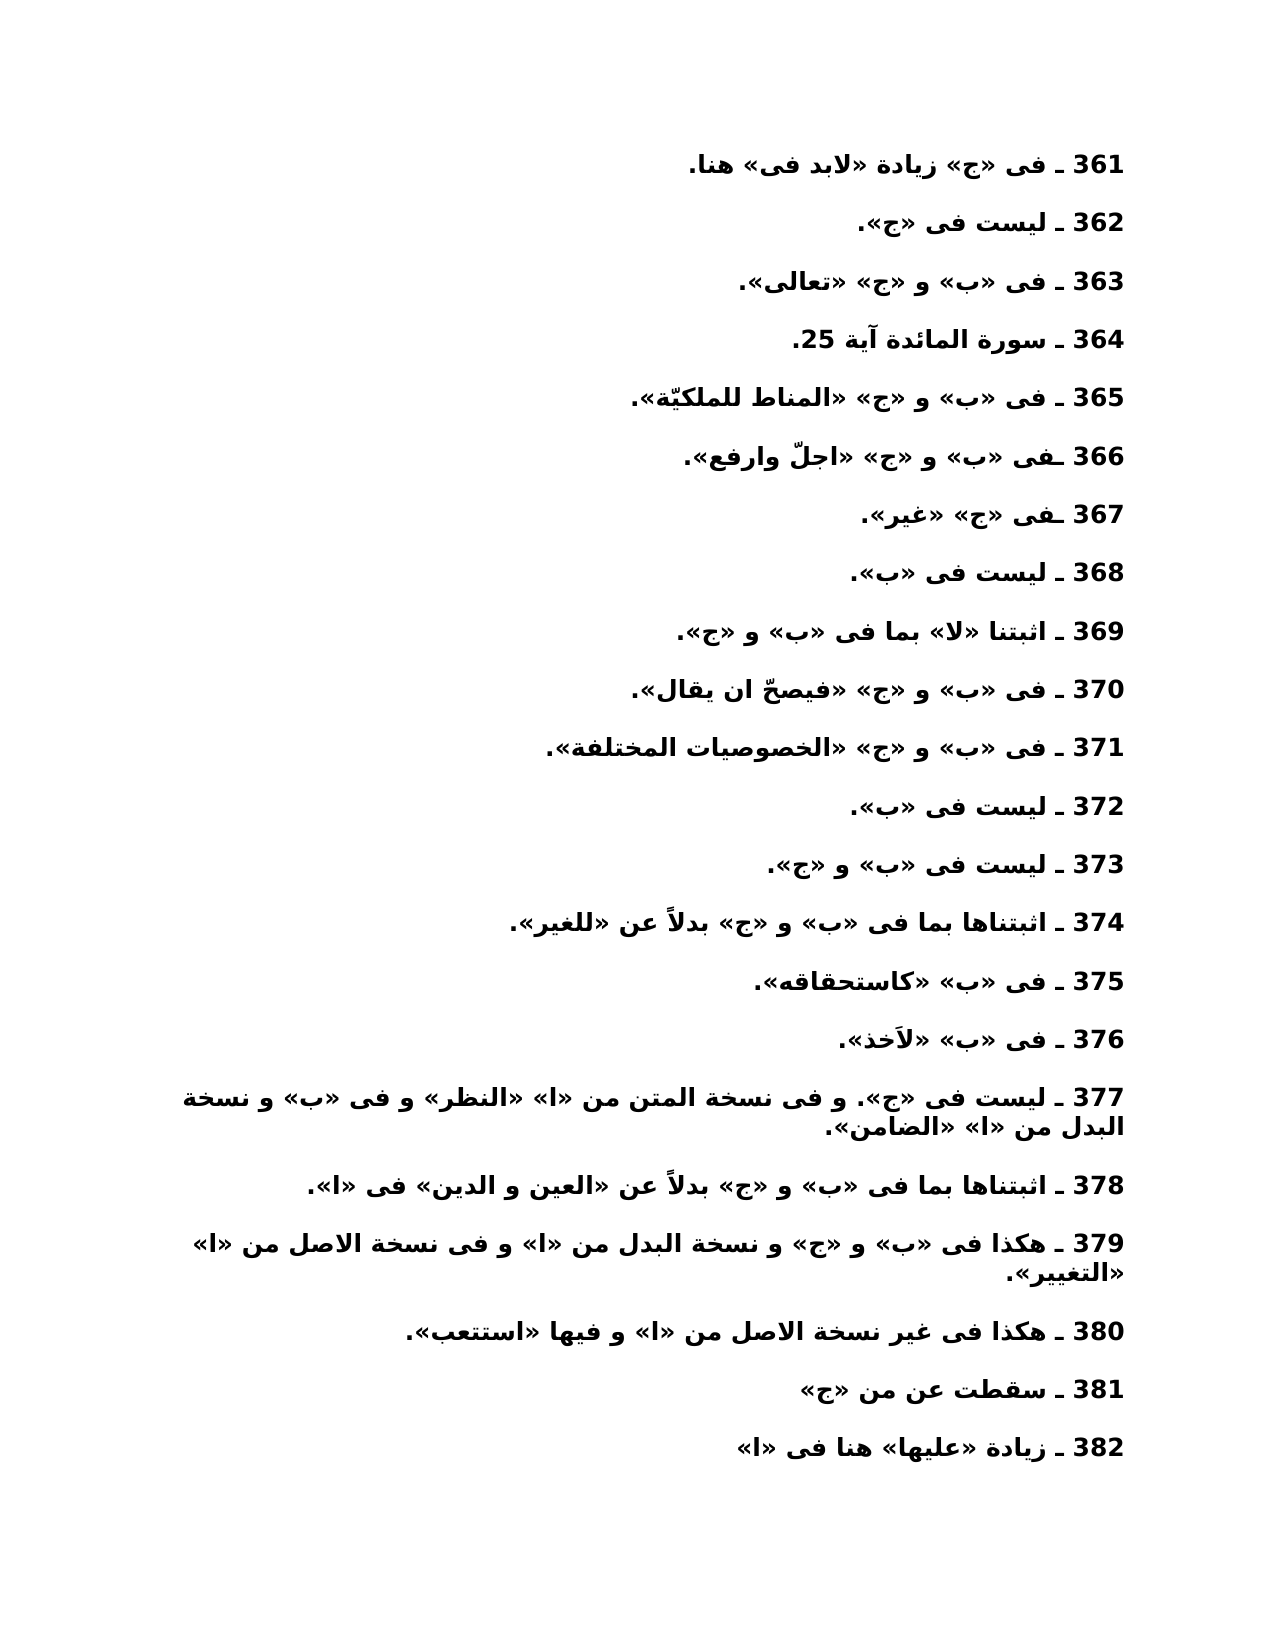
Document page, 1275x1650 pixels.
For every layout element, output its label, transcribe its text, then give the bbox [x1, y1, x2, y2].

text 373 ـ ليست فى «ب» و «ج». [150, 850, 1125, 879]
text 376 ـ فى «ب» «لاَخذ». [150, 1025, 1125, 1054]
text 365 ـ فى «ب» و «ج» «المناط للملكيّة». [150, 383, 1125, 412]
text 374 ـ اثبتناها بما فى «ب» و «ج» بدلاً عن «للغير». [150, 908, 1125, 937]
text 371 ـ فى «ب» و «ج» «الخصوصيات المختلفة». [150, 733, 1125, 762]
text 363 ـ فى «ب» و «ج» «تعالى». [150, 267, 1125, 296]
text 382 ـ زيادة «عليها» هنا فى «ا» [150, 1433, 1125, 1462]
text 380 ـ هكذا فى غير نسخة الاصل من «ا» و فيها «استتعب». [150, 1317, 1125, 1346]
text 372 ـ ليست فى «ب». [150, 792, 1125, 821]
text 379 ـ هكذا فى «ب» و «ج» و نسخة البدل من «ا» و فى نسخة الاصل من «ا» «التغيير». [150, 1229, 1125, 1287]
text 368 ـ ليست فى «ب». [150, 558, 1125, 587]
text 369 ـ اثبتنا «لا» بما فى «ب» و «ج». [150, 617, 1125, 646]
text 377 ـ ليست فى «ج». و فى نسخة المتن من «ا» «النظر» و فى «ب» و نسخة البدل من «ا» «الضامن». [150, 1083, 1125, 1142]
text 367 ـفى «ج» «غير». [150, 500, 1125, 529]
text 375 ـ فى «ب» «كاستحقاقه». [150, 967, 1125, 996]
text 370 ـ فى «ب» و «ج» «فيصحّ ان يقال». [150, 675, 1125, 704]
text 364 ـ سورة المائدة آية 25. [150, 325, 1125, 354]
text 366 ـفى «ب» و «ج» «اجلّ وارفع». [150, 442, 1125, 471]
text 381 ـ سقطت عن من «ج» [150, 1375, 1125, 1404]
text 362 ـ ليست فى «ج». [150, 208, 1125, 237]
text 378 ـ اثبتناها بما فى «ب» و «ج» بدلاً عن «العين و الدين» فى «ا». [150, 1171, 1125, 1200]
text 361 ـ فى «ج» زيادة «لابد فى» هنا. [150, 150, 1125, 179]
